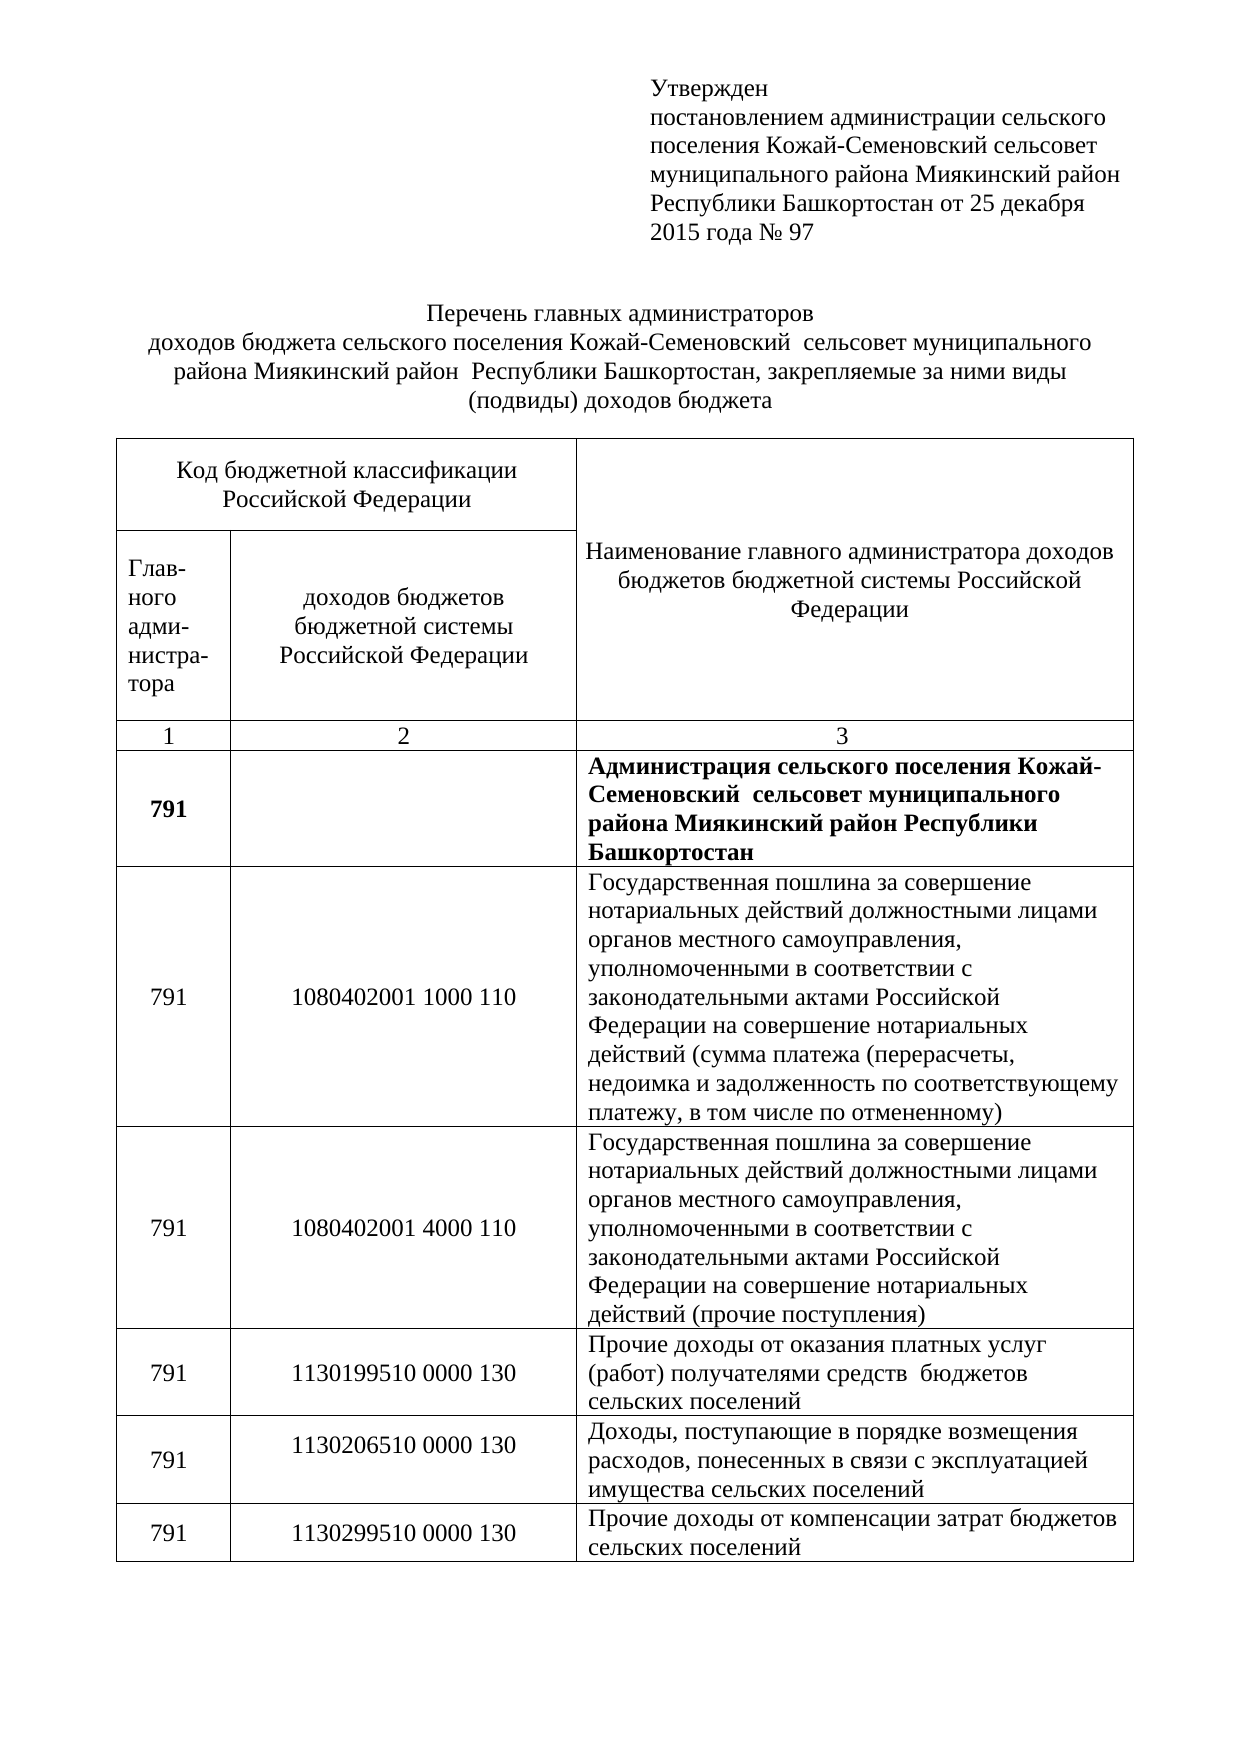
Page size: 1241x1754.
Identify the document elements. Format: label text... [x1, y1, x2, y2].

table_cell 791 [117, 1127, 230, 1328]
text доходов бюджета сельского поселения Кожай-Семеновский сельсовет муниципального района Миякинский район Республики Башкортостан, закрепляемые за ними виды (подвиды) доходов бюджета [118, 327, 1122, 413]
table_header Наименование главного администратора доходов бюджетов бюджетной системы Российской Федерации [577, 439, 1133, 720]
table_cell 2 [231, 721, 576, 750]
table_cell 1130206510 0000 130 [231, 1416, 576, 1502]
table_cell 1130199510 0000 130 [231, 1329, 576, 1415]
table_cell Прочие доходы от оказания платных услуг (работ) получателями средств бюджетов сельских поселений [577, 1329, 1133, 1415]
text постановлением администрации сельского поселения Кожай-Семеновский сельсовет муниципального района Миякинский район Республики Башкортостан от 25 декабря 2015 года № 97 [650, 102, 1131, 246]
table_cell 1130299510 0000 130 [231, 1504, 576, 1561]
table_cell Прочие доходы от компенсации затрат бюджетов сельских поселений [577, 1504, 1133, 1561]
table_cell 1080402001 1000 110 [231, 867, 576, 1126]
table_cell Глав-ного адми-нистра-тора [117, 531, 230, 720]
table_cell 791 [117, 751, 230, 866]
table_cell 791 [117, 1416, 230, 1502]
table_cell 791 [117, 1504, 230, 1561]
table_cell 3 [577, 721, 1133, 750]
table_cell [231, 751, 576, 866]
table_cell Государственная пошлина за совершение нотариальных действий должностными лицами органов местного самоуправления, уполномоченными в соответствии с законодательными актами Российской Федерации на совершение нотариальных действий (прочие поступления) [577, 1127, 1133, 1328]
table_cell Администрация сельского поселения Кожай-Семеновский сельсовет муниципального района Миякинский район Республики Башкортостан [577, 751, 1133, 866]
table_cell Доходы, поступающие в порядке возмещения расходов, понесенных в связи с эксплуатацией имущества сельских поселений [577, 1416, 1133, 1502]
table_cell 791 [117, 867, 230, 1126]
text Перечень главных администраторов [118, 298, 1122, 327]
table_cell 791 [117, 1329, 230, 1415]
table_cell Государственная пошлина за совершение нотариальных действий должностными лицами органов местного самоуправления, уполномоченными в соответствии с законодательными актами Российской Федерации на совершение нотариальных действий (сумма платежа (перерасчеты, недоимка и задолженность по соответствующему платежу, в том числе по отмененному) [577, 867, 1133, 1126]
table_cell доходов бюджетов бюджетной системы Российской Федерации [231, 531, 576, 720]
text Утвержден [650, 73, 1131, 102]
table_cell 1 [117, 721, 230, 750]
table_cell 1080402001 4000 110 [231, 1127, 576, 1328]
table_header Код бюджетной классификации Российской Федерации [117, 439, 576, 530]
